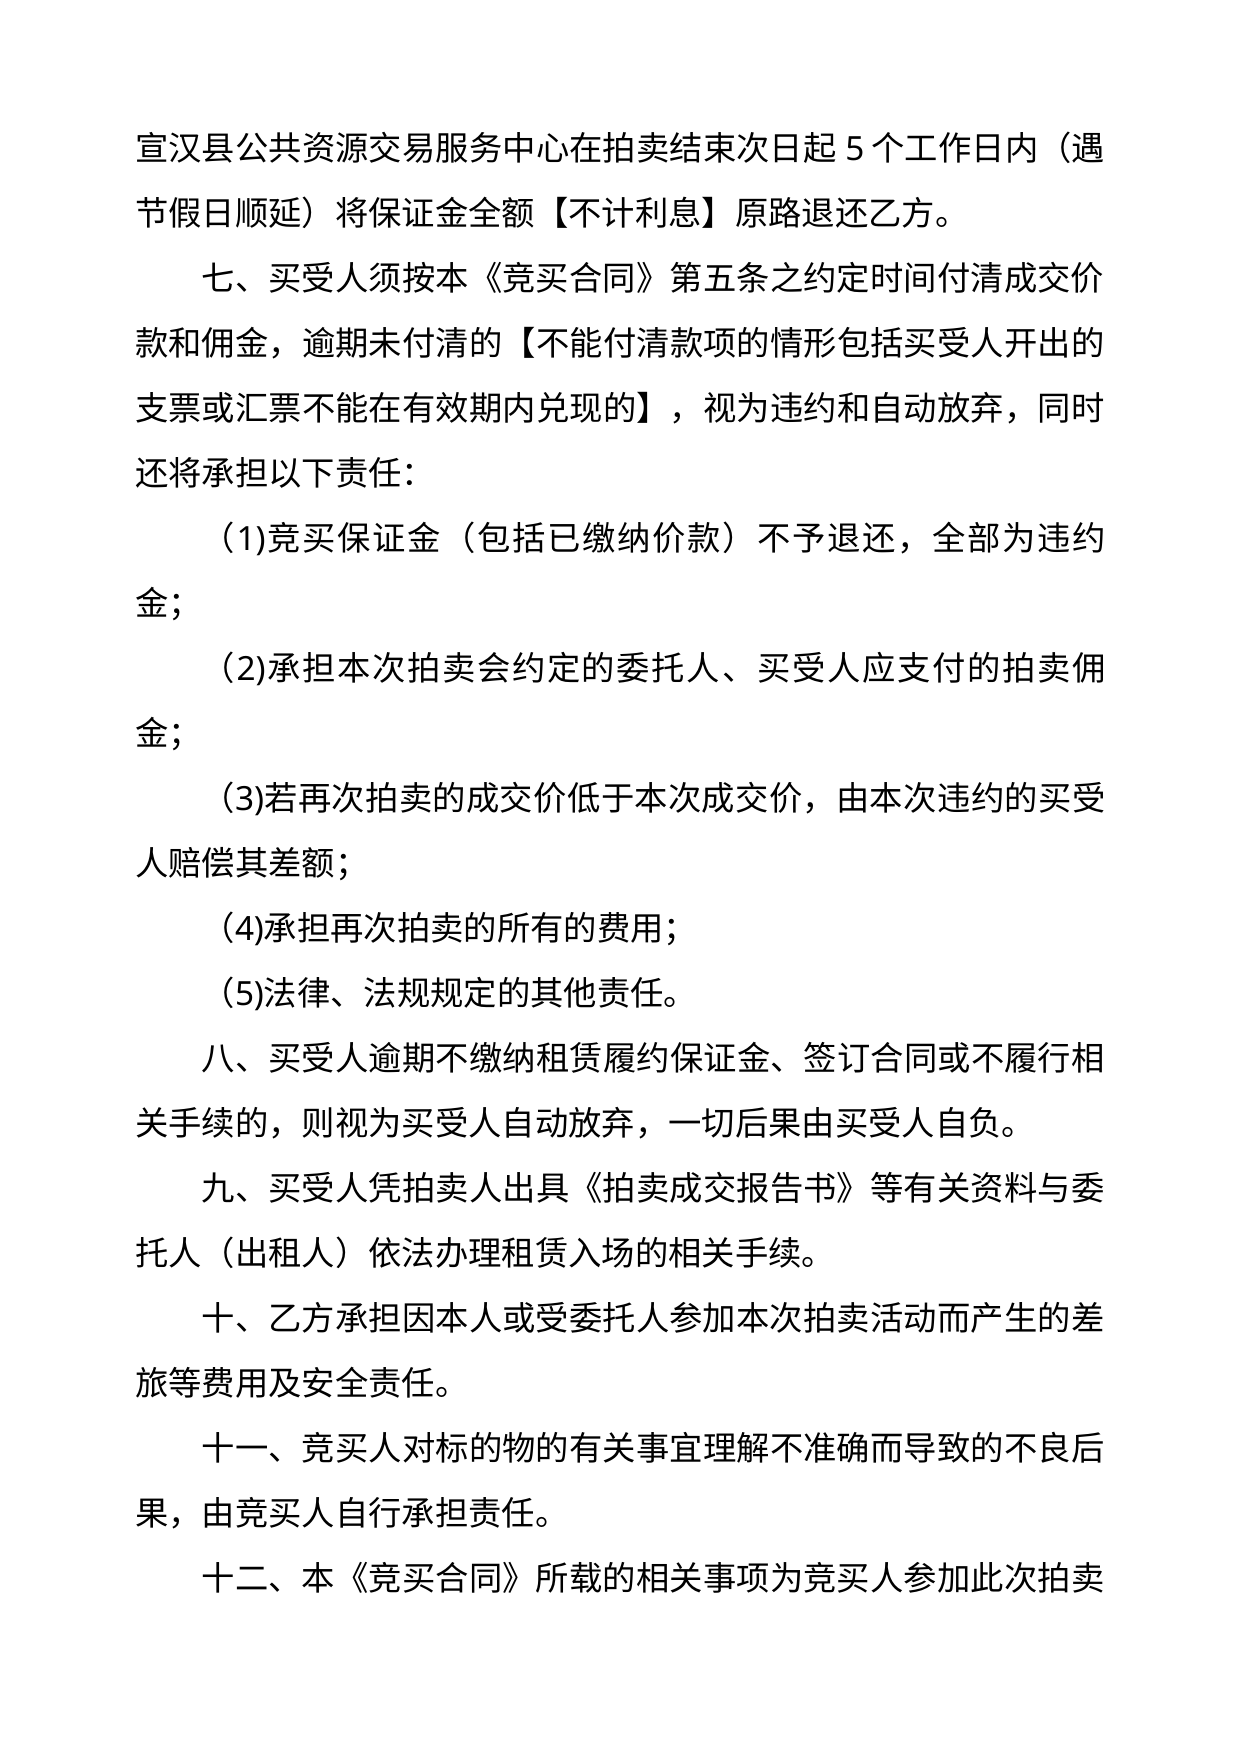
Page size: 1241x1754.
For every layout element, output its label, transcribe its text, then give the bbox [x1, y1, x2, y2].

text （1)竞买保证金（包括已缴纳价款）不予退还，全部为违约金； [135, 503, 1106, 633]
text 七、买受人须按本《竞买合同》第五条之约定时间付清成交价款和佣金，逾期未付清的【不能付清款项的情形包括买受人开出的支票或汇票不能在有效期内兑现的】，视为违约和自动放弃，同时还将承担以下责任： [135, 243, 1106, 503]
text （4)承担再次拍卖的所有的费用； [135, 893, 1106, 958]
text （2)承担本次拍卖会约定的委托人、买受人应支付的拍卖佣金； [135, 633, 1106, 763]
text 八、买受人逾期不缴纳租赁履约保证金、签订合同或不履行相关手续的，则视为买受人自动放弃，一切后果由买受人自负。 [135, 1023, 1106, 1153]
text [135, 113, 1106, 243]
text 十一、竞买人对标的物的有关事宜理解不准确而导致的不良后果，由竞买人自行承担责任。 [135, 1413, 1106, 1543]
text （3)若再次拍卖的成交价低于本次成交价，由本次违约的买受人赔偿其差额； [135, 763, 1106, 893]
text （5)法律、法规规定的其他责任。 [135, 958, 1106, 1023]
text 十、乙方承担因本人或受委托人参加本次拍卖活动而产生的差旅等费用及安全责任。 [135, 1283, 1106, 1413]
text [135, 1543, 1106, 1608]
text 九、买受人凭拍卖人出具《拍卖成交报告书》等有关资料与委托人（出租人）依法办理租赁入场的相关手续。 [135, 1153, 1106, 1283]
